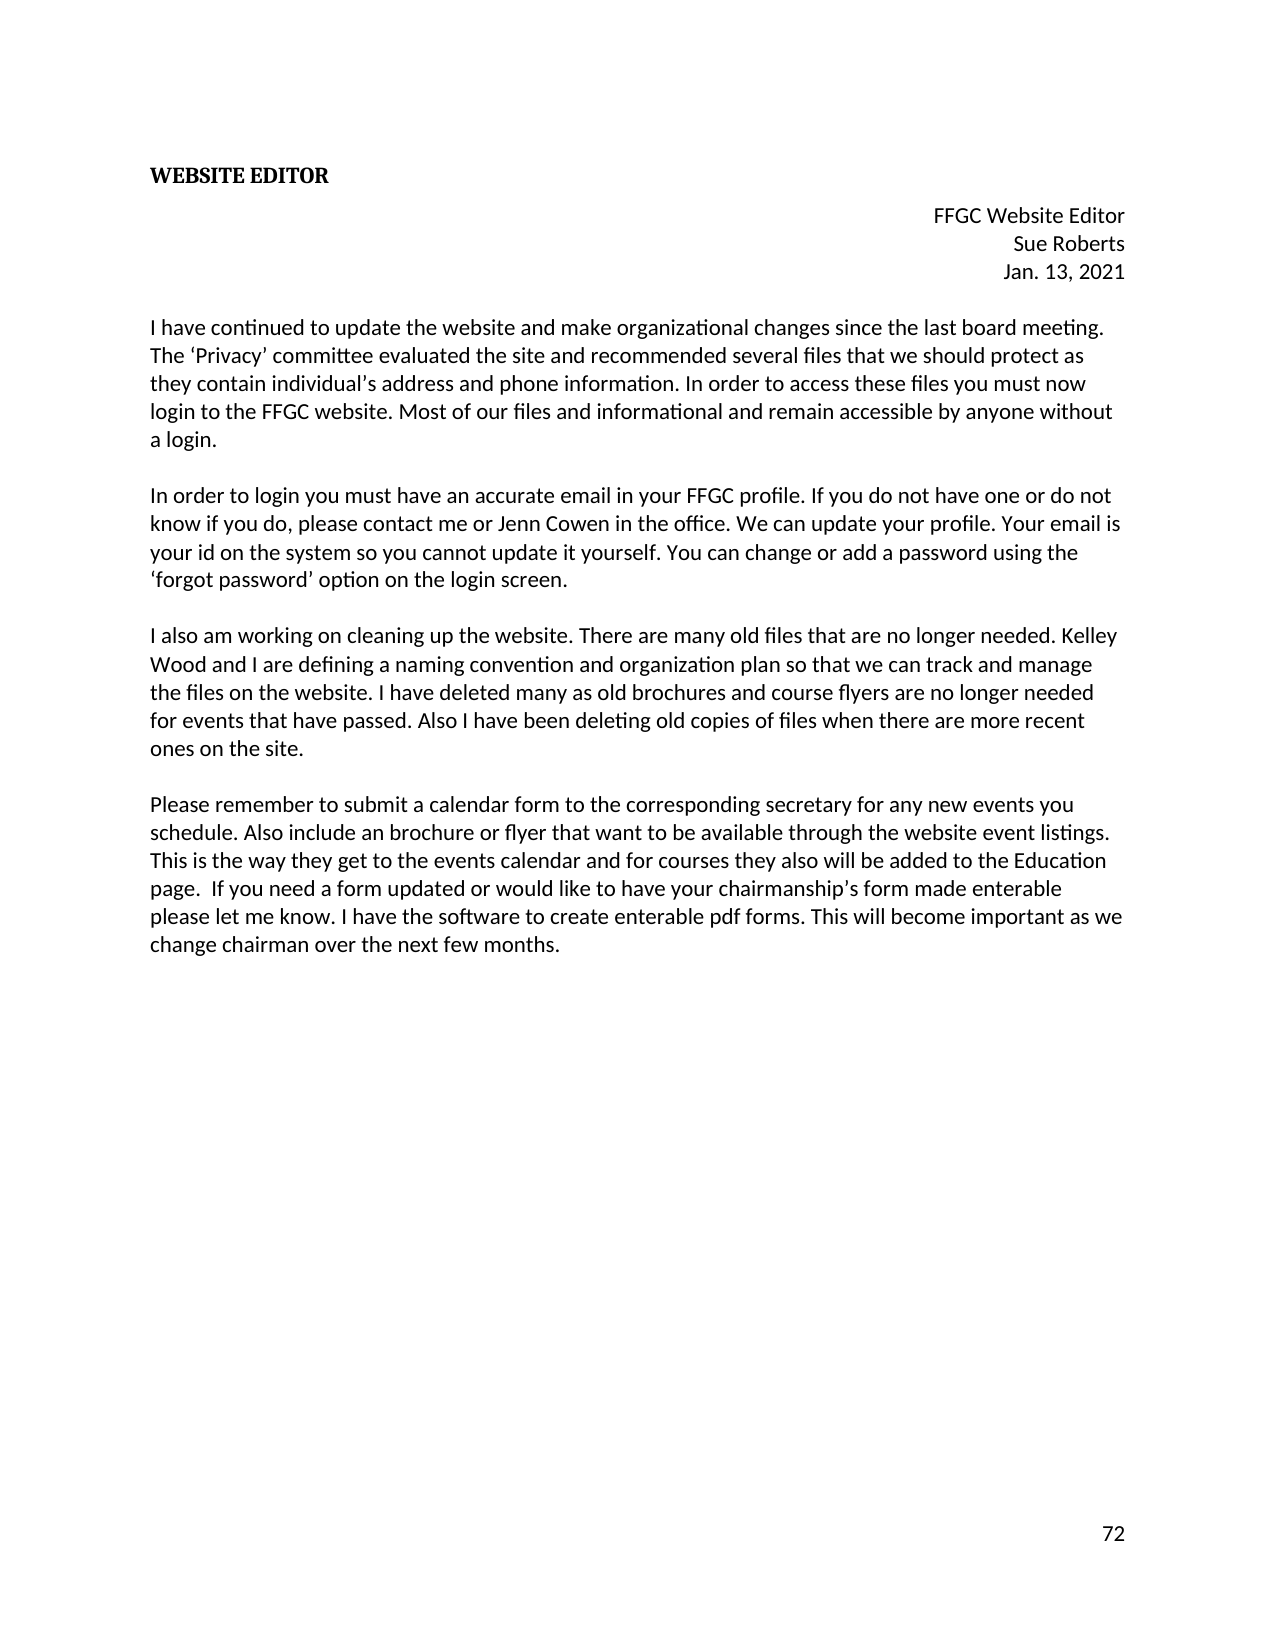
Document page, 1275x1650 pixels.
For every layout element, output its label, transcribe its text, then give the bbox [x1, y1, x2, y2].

text Please remember to submit a calendar form to the corresponding secretary for any new events you schedule. Also include an brochure or flyer that want to be available through the website event listings. This is the way they get to the events calendar and for courses they also will be added to the Education page. If you need a form updated or would like to have your chairmanship’s form made enterable please let me know. I have the software to create enterable pdf forms. This will become important as we change chairman over the next few months. [150, 790, 1125, 958]
text FFGC Website Editor [150, 201, 1125, 229]
text Sue Roberts [150, 229, 1125, 257]
text I also am working on cleaning up the website. There are many old files that are no longer needed. Kelley Wood and I are defining a naming convention and organization plan so that we can track and manage the files on the website. I have deleted many as old brochures and course flyers are no longer needed for events that have passed. Also I have been deleting old copies of files when there are more recent ones on the site. [150, 622, 1125, 762]
text I have continued to update the website and make organizational changes since the last board meeting. The ‘Privacy’ committee evaluated the site and recommended several files that we should protect as they contain individual’s address and phone information. In order to access these files you must now login to the FFGC website. Most of our files and informational and remain accessible by anyone without a login. [150, 313, 1125, 453]
text In order to login you must have an accurate email in your FFGC profile. If you do not have one or do not know if you do, please contact me or Jenn Cowen in the office. We can update your profile. Your email is your id on the system so you cannot update it yourself. You can change or add a password using the ‘forgot password’ option on the login screen. [150, 482, 1125, 594]
text Jan. 13, 2021 [150, 257, 1125, 285]
subtitle WEBSITE EDITOR [150, 162, 1125, 189]
